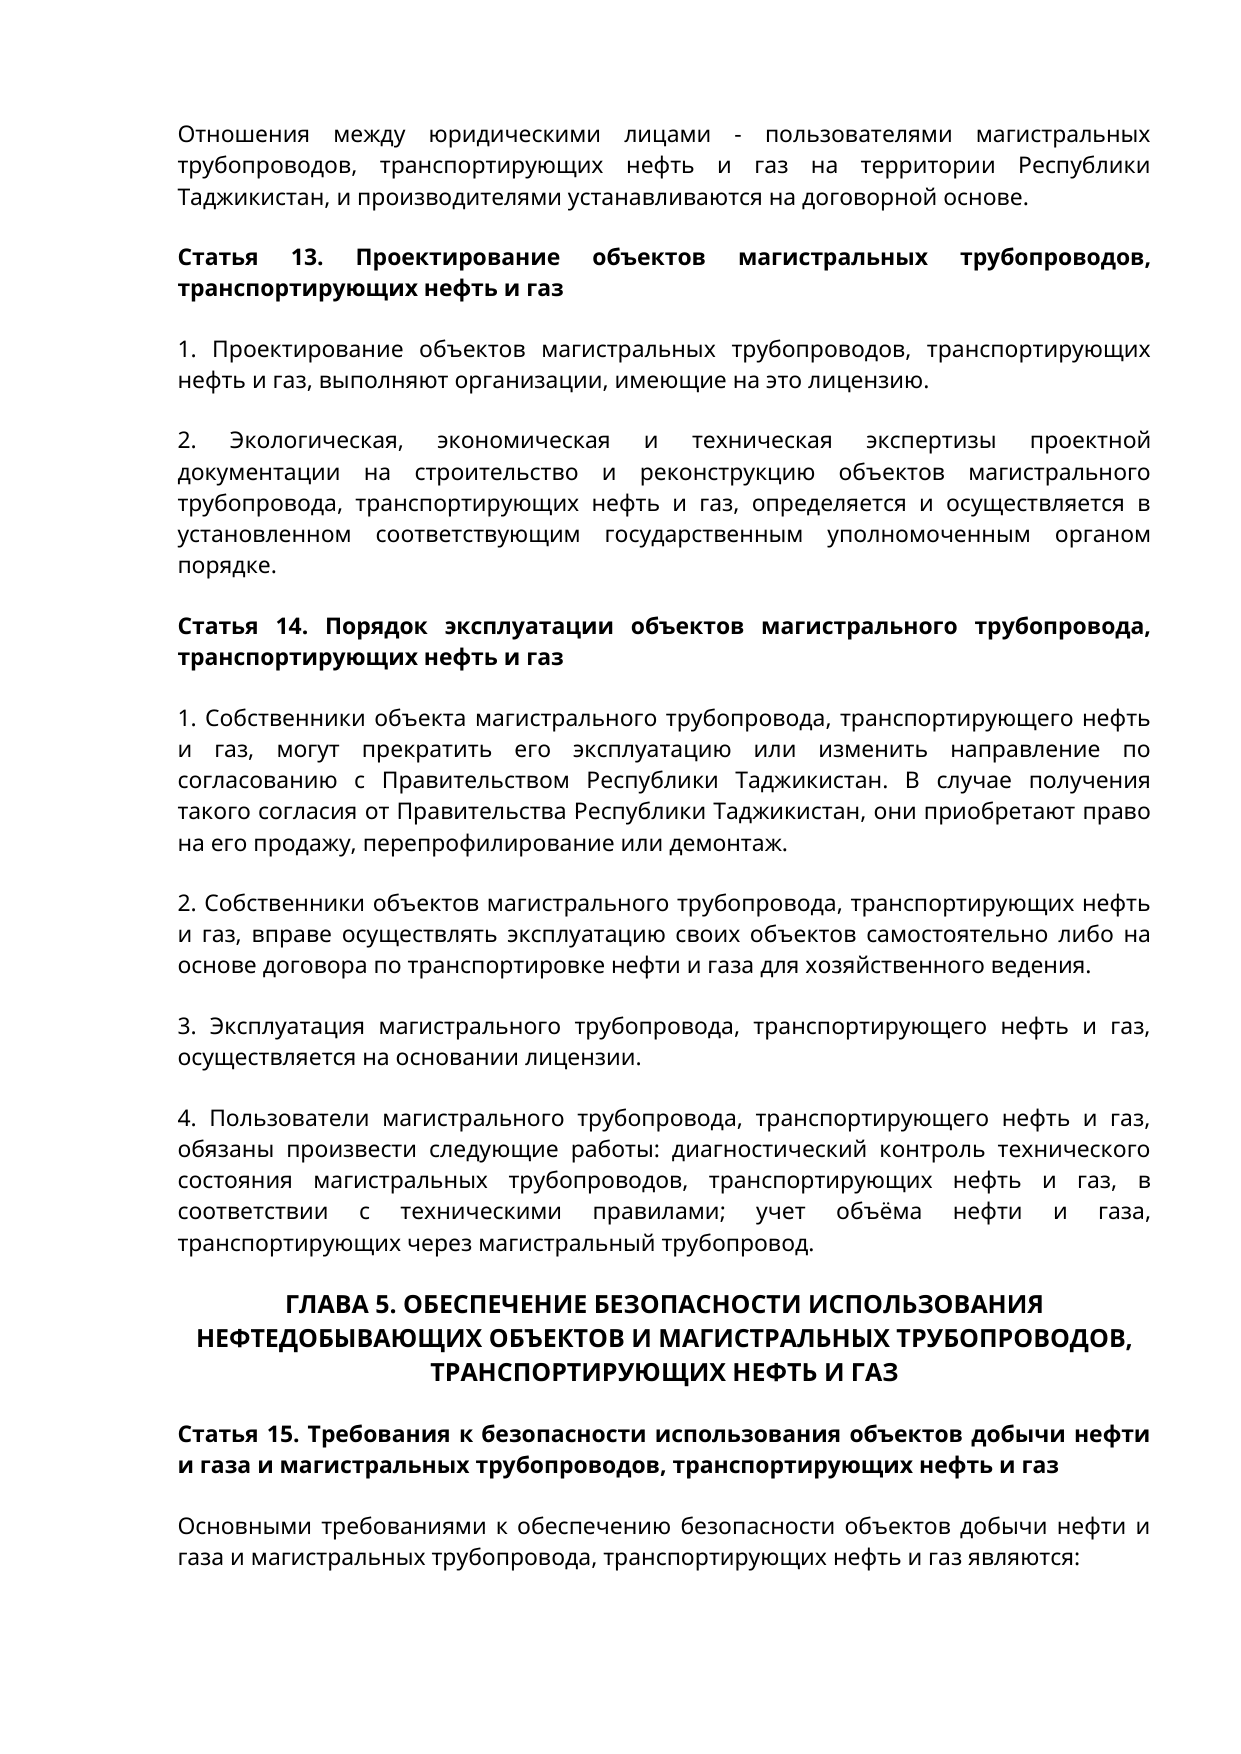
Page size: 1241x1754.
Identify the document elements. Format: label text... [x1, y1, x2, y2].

text 4. Пользователи магистрального трубопровода, транспортирующего нефть и газ, обязаны произвести следующие работы: диагностический контроль технического состояния магистральных трубопроводов, транспортирующих нефть и газ, в соответствии с техническими правилами; учет объёма нефти и газа, транспортирующих через магистральный трубопровод. [177, 1101, 1152, 1258]
text 1. Проектирование объектов магистральных трубопроводов, транспортирующих нефть и газ, выполняют организации, имеющие на это лицензию. [177, 333, 1152, 395]
text Статья 14. Порядок эксплуатации объектов магистрального трубопровода, транспортирующих нефть и газ [177, 610, 1152, 672]
text ГЛАВА 5. ОБЕСПЕЧЕНИЕ БЕЗОПАСНОСТИ ИСПОЛЬЗОВАНИЯ НЕФТЕДОБЫВАЮЩИХ ОБЪЕКТОВ И МАГИСТРАЛЬНЫХ ТРУБОПРОВОДОВ, ТРАНСПОРТИРУЮЩИХ НЕФТЬ И ГАЗ [177, 1287, 1152, 1389]
text Статья 15. Требования к безопасности использования объектов добычи нефти и газа и магистральных трубопроводов, транспортирующих нефть и газ [177, 1418, 1152, 1481]
text 2. Собственники объектов магистрального трубопровода, транспортирующих нефть и газ, вправе осуществлять эксплуатацию своих объектов самостоятельно либо на основе договора по транспортировке нефти и газа для хозяйственного ведения. [177, 887, 1152, 981]
text 3. Эксплуатация магистрального трубопровода, транспортирующего нефть и газ, осуществляется на основании лицензии. [177, 1010, 1152, 1072]
text Статья 13. Проектирование объектов магистральных трубопроводов, транспортирующих нефть и газ [177, 241, 1152, 303]
text Основными требованиями к обеспечению безопасности объектов добычи нефти и газа и магистральных трубопровода, транспортирующих нефть и газ являются: [177, 1510, 1152, 1572]
text 2. Экологическая, экономическая и техническая экспертизы проектной документации на строительство и реконструкцию объектов магистрального трубопровода, транспортирующих нефть и газ, определяется и осуществляется в установленном соответствующим государственным уполномоченным органом порядке. [177, 424, 1152, 581]
text Отношения между юридическими лицами - пользователями магистральных трубопроводов, транспортирующих нефть и газ на территории Республики Таджикистан, и производителями устанавливаются на договорной основе. [177, 118, 1152, 212]
text 1. Собственники объекта магистрального трубопровода, транспортирующего нефть и газ, могут прекратить его эксплуатацию или изменить направление по согласованию с Правительством Республики Таджикистан. В случае получения такого согласия от Правительства Республики Таджикистан, они приобретают право на его продажу, перепрофилирование или демонтаж. [177, 701, 1152, 858]
